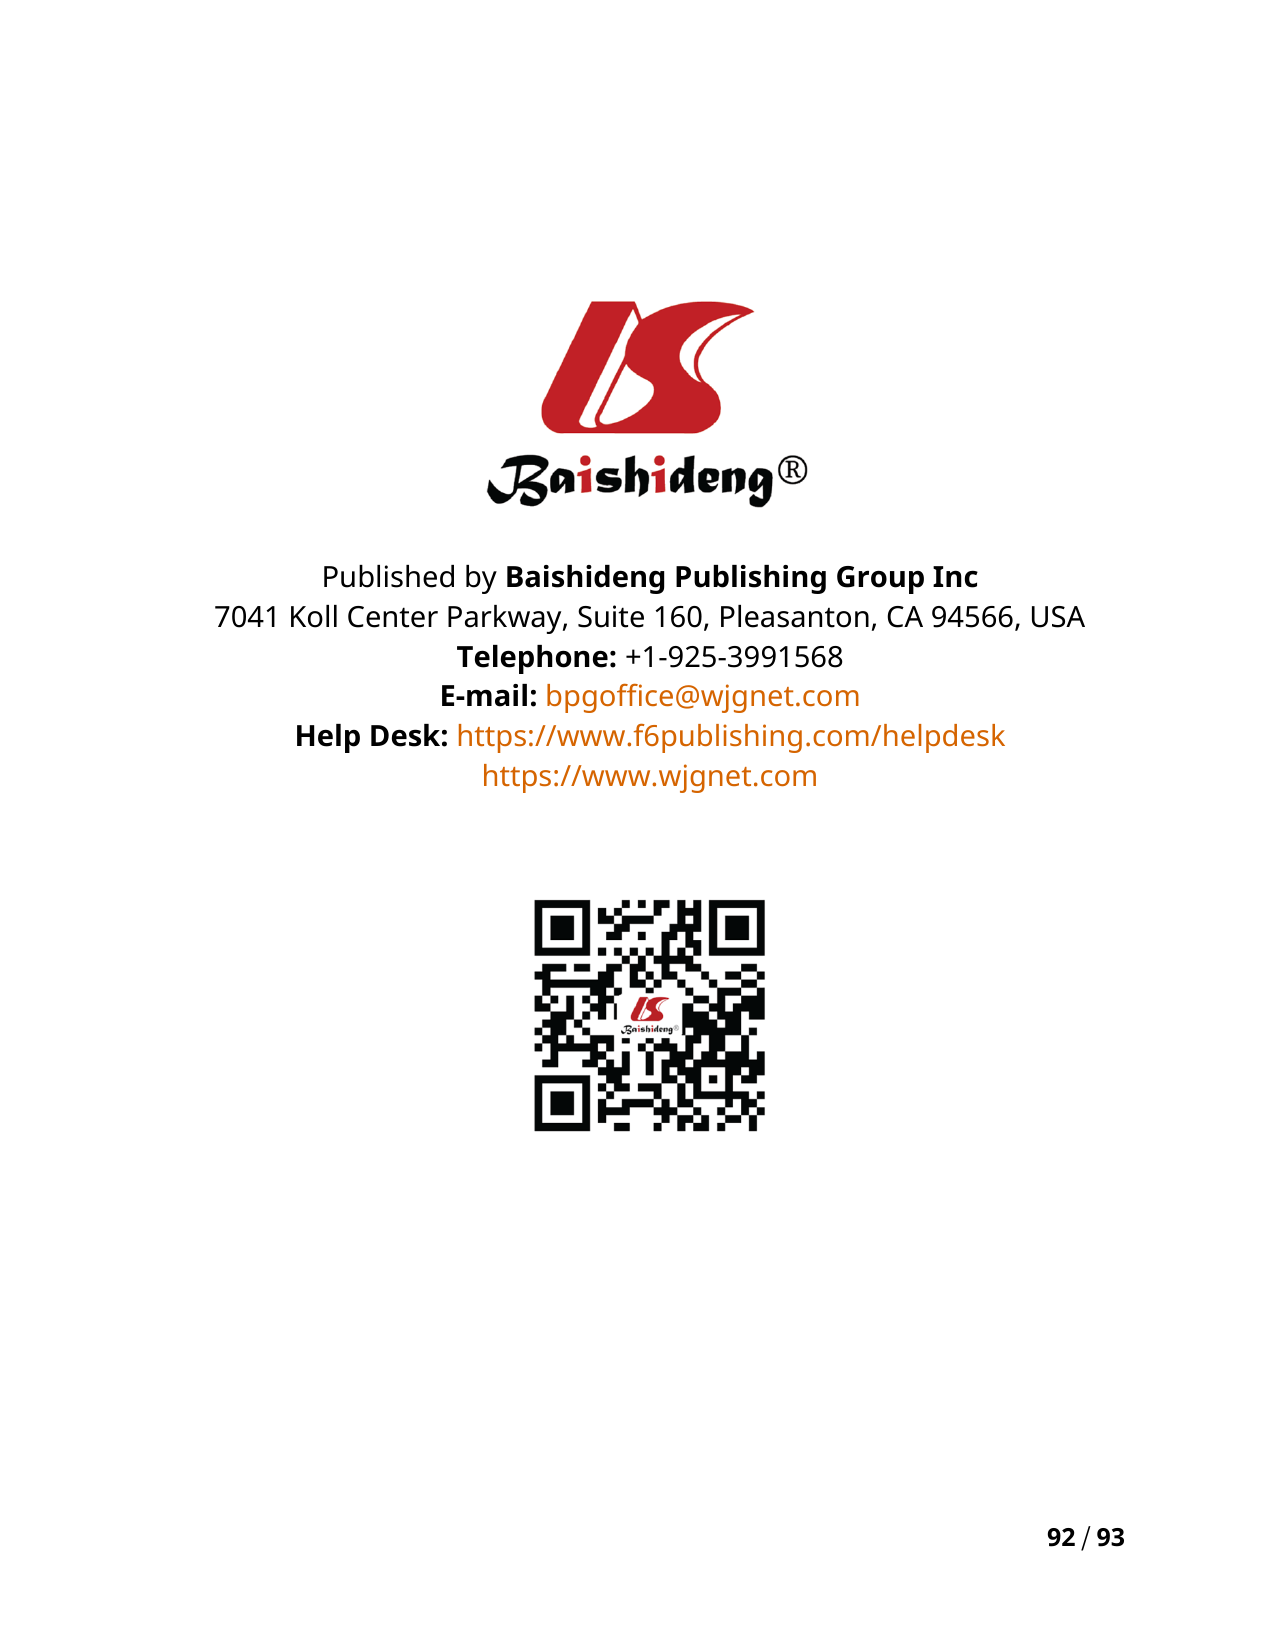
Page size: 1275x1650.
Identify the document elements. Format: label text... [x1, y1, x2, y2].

picture [531, 896, 769, 1134]
text E-mail: bpgoffice@wjgnet.com [175, 676, 1125, 715]
text https://www.wjgnet.com [175, 755, 1125, 795]
text Published by Baishideng Publishing Group Inc [175, 557, 1125, 596]
text Help Desk: https://www.f6publishing.com/helpdesk [175, 715, 1125, 755]
text Telephone: +1-925-3991568 [175, 636, 1125, 676]
picture [445, 286, 855, 523]
text 7041 Koll Center Parkway, Suite 160, Pleasanton, CA 94566, USA [175, 596, 1125, 636]
